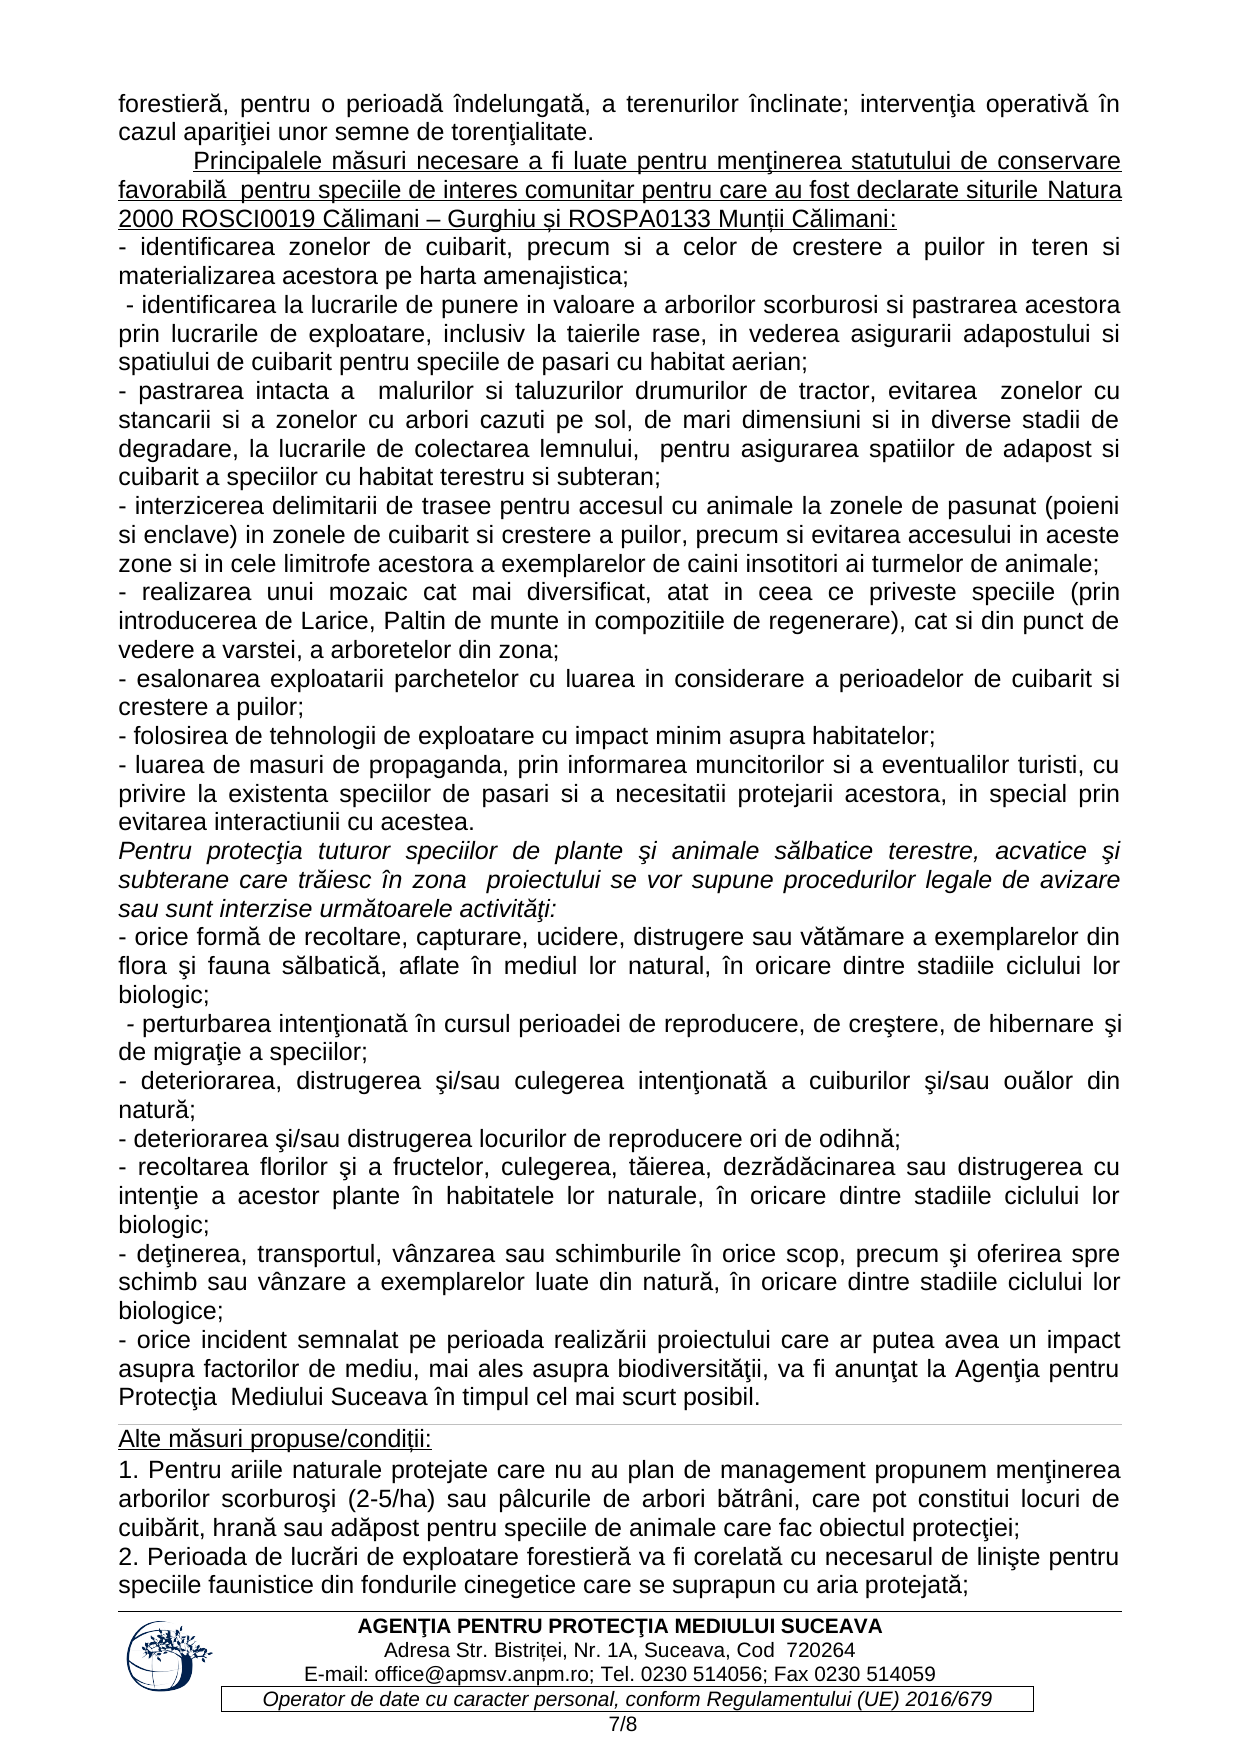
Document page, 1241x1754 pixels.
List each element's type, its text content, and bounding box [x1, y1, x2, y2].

text - deteriorarea şi/sau distrugerea locurilor de reproducere ori de odihnă; [118, 1124, 1122, 1152]
text - recoltarea florilor şi a fructelor, culegerea, tăierea, dezrădăcinarea sau distrugerea cu intenţie a acestor plante în habitatele lor naturale, în oricare dintre stadiile ciclului lor biologic; [118, 1152, 1122, 1239]
text - pastrarea intacta a malurilor si taluzurilor drumurilor de tractor, evitarea zonelor cu stancarii si a zonelor cu arbori cazuti pe sol, de mari dimensiuni si in diverse stadii de degradare, la lucrarile de colectarea lemnului, pentru asigurarea spatiilor de adapost si cuibarit a speciilor cu habitat terestru si subteran; [118, 376, 1122, 491]
text Principalele măsuri necesare a fi luate pentru menţinerea statutului de conservare favorabilă pentru speciile de interes comunitar pentru care au fost declarate siturile Natura 2000 ROSCI0019 Călimani – Gurghiu și ROSPA0133 Munții Călimani: [118, 201, 1122, 232]
text - luarea de masuri de propaganda, prin informarea muncitorilor si a eventualilor turisti, cu privire la existenta speciilor de pasari si a necesitatii protejarii acestora, in special prin evitarea interactiunii cu acestea. [118, 750, 1122, 836]
text - orice incident semnalat pe perioada realizării proiectului care ar putea avea un impact asupra factorilor de mediu, mai ales asupra biodiversităţii, va fi anunţat la Agenţia pentru Protecţia Mediului Suceava în timpul cel mai scurt posibil. [118, 1325, 1122, 1424]
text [118, 89, 1122, 146]
text - orice formă de recoltare, capturare, ucidere, distrugere sau vătămare a exemplarelor din flora şi fauna sălbatică, aflate în mediul lor natural, în oricare dintre stadiile ciclului lor biologic; [118, 922, 1122, 1009]
text Principalele măsuri necesare a fi luate pentru menţinerea statutului de conservare favorabilă pentru speciile de interes comunitar pentru care au fost declarate siturile Natura 2000 ROSCI0019 Călimani – Gurghiu și ROSPA0133 Munții Călimani: [118, 146, 1122, 200]
text - deteriorarea, distrugerea şi/sau culegerea intenţionată a cuiburilor şi/sau ouălor din natură; [118, 1066, 1122, 1124]
text - perturbarea intenţionată în cursul perioadei de reproducere, de creştere, de hibernare şi de migraţie a speciilor; [118, 1009, 1122, 1066]
text Alte măsuri propuse/condiții: [118, 1425, 1122, 1453]
text Pentru protecţia tuturor speciilor de plante şi animale sălbatice terestre, acvatice şi subterane care trăiesc în zona proiectului se vor supune procedurilor legale de avizare sau sunt interzise următoarele activităţi: [118, 836, 1122, 922]
text - identificarea zonelor de cuibarit, precum si a celor de crestere a puilor in teren si materializarea acestora pe harta amenajistica; [118, 232, 1122, 290]
text - folosirea de tehnologii de exploatare cu impact minim asupra habitatelor; [118, 721, 1122, 750]
text 1. Pentru ariile naturale protejate care nu au plan de management propunem menţinerea arborilor scorburoşi (2-5/ha) sau pâlcurile de arbori bătrâni, care pot constitui locuri de cuibărit, hrană sau adăpost pentru speciile de animale care fac obiectul protecţiei; [118, 1455, 1122, 1541]
text - realizarea unui mozaic cat mai diversificat, atat in ceea ce priveste speciile (prin introducerea de Larice, Paltin de munte in compozitiile de regenerare), cat si din punct de vedere a varstei, a arboretelor din zona; [118, 577, 1122, 664]
text - interzicerea delimitarii de trasee pentru accesul cu animale la zonele de pasunat (poieni si enclave) in zonele de cuibarit si crestere a puilor, precum si evitarea accesului in aceste zone si in cele limitrofe acestora a exemplarelor de caini insotitori ai turmelor de animale; [118, 491, 1122, 577]
text - esalonarea exploatarii parchetelor cu luarea in considerare a perioadelor de cuibarit si crestere a puilor; [118, 664, 1122, 721]
text 2. Perioada de lucrări de exploatare forestieră va fi corelată cu necesarul de linişte pentru speciile faunistice din fondurile cinegetice care se suprapun cu aria protejată; [118, 1541, 1122, 1599]
text - identificarea la lucrarile de punere in valoare a arborilor scorburosi si pastrarea acestora prin lucrarile de exploatare, inclusiv la taierile rase, in vederea asigurarii adapostului si spatiului de cuibarit pentru speciile de pasari cu habitat aerian; [118, 290, 1122, 376]
text - deţinerea, transportul, vânzarea sau schimburile în orice scop, precum şi oferirea spre schimb sau vânzare a exemplarelor luate din natură, în oricare dintre stadiile ciclului lor biologice; [118, 1239, 1122, 1325]
